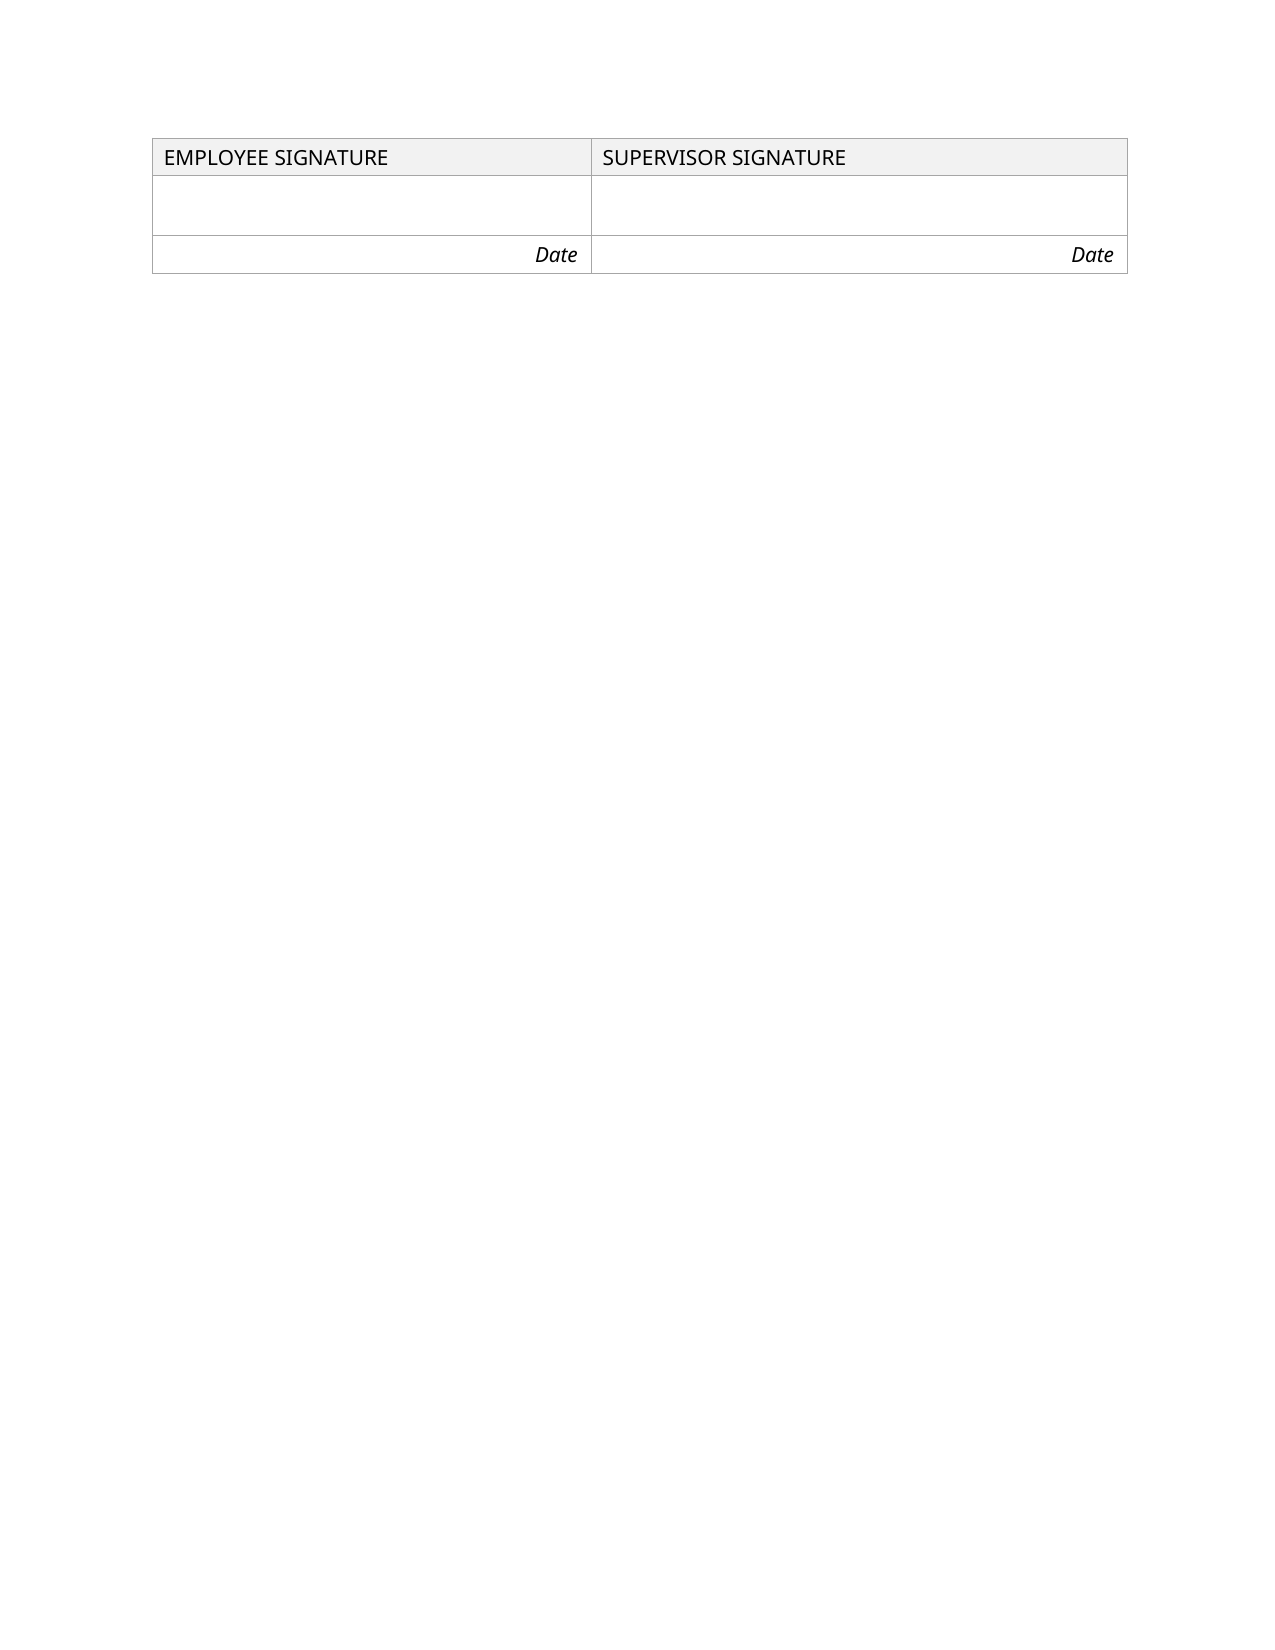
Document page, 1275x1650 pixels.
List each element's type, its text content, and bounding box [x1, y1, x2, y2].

table_cell [153, 176, 591, 235]
table_header Supervisor Signature [592, 139, 1127, 175]
table_cell [592, 176, 1127, 235]
table_cell Date [592, 236, 1127, 273]
table_header Employee Signature [153, 139, 591, 175]
table_cell Date [153, 236, 591, 273]
